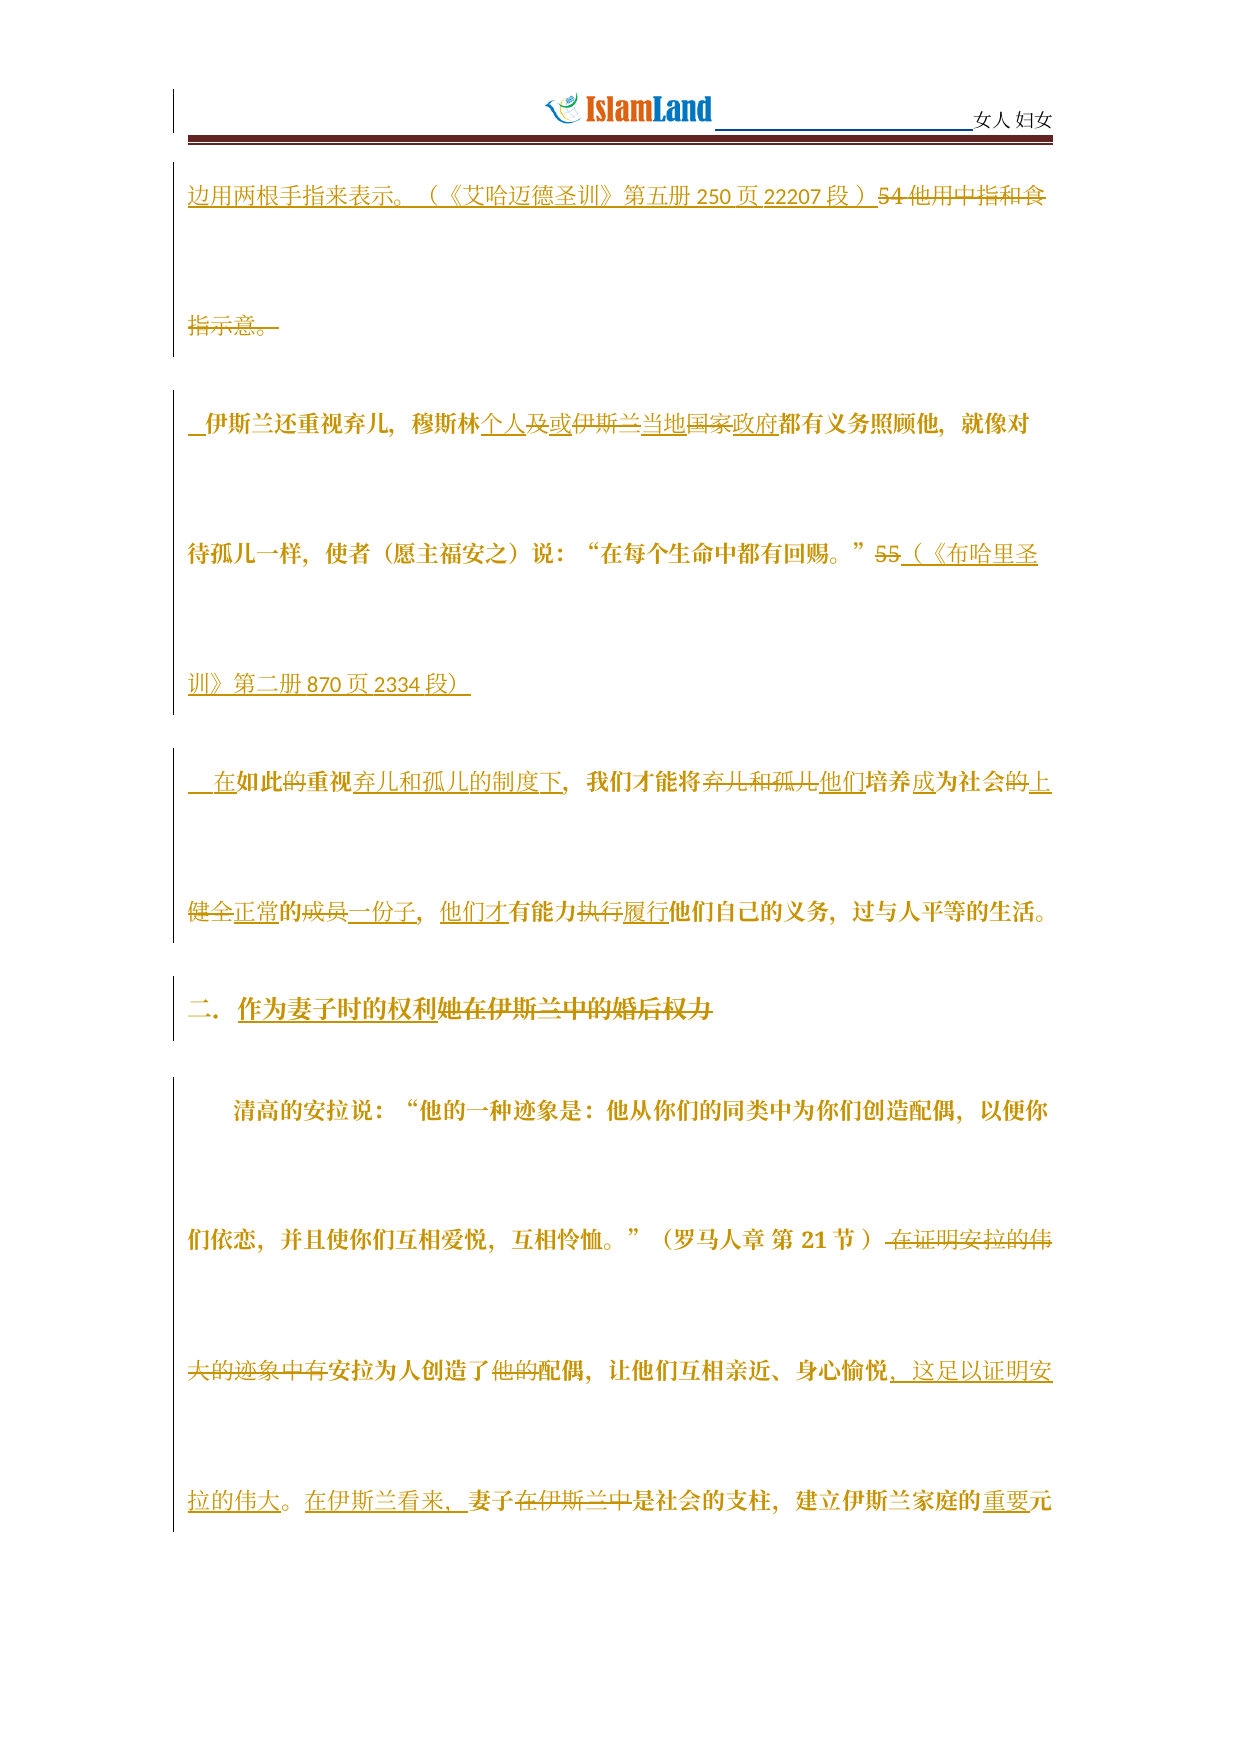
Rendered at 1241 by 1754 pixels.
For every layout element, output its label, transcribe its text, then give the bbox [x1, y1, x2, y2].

text 二． [187, 976, 1053, 1041]
list 伊斯兰还重视弃儿，穆斯林都有义务照顾他，就像对待孤儿一样，使者（愿主福安之）说：“在每个生命中都有回赐。” [187, 390, 1053, 715]
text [187, 162, 1053, 357]
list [187, 1077, 1053, 1532]
picture [542, 88, 715, 128]
list 如此重视，我们才能将培养为社会的，有能力他们自己的义务，过与人平等的生活。 [187, 748, 1053, 943]
